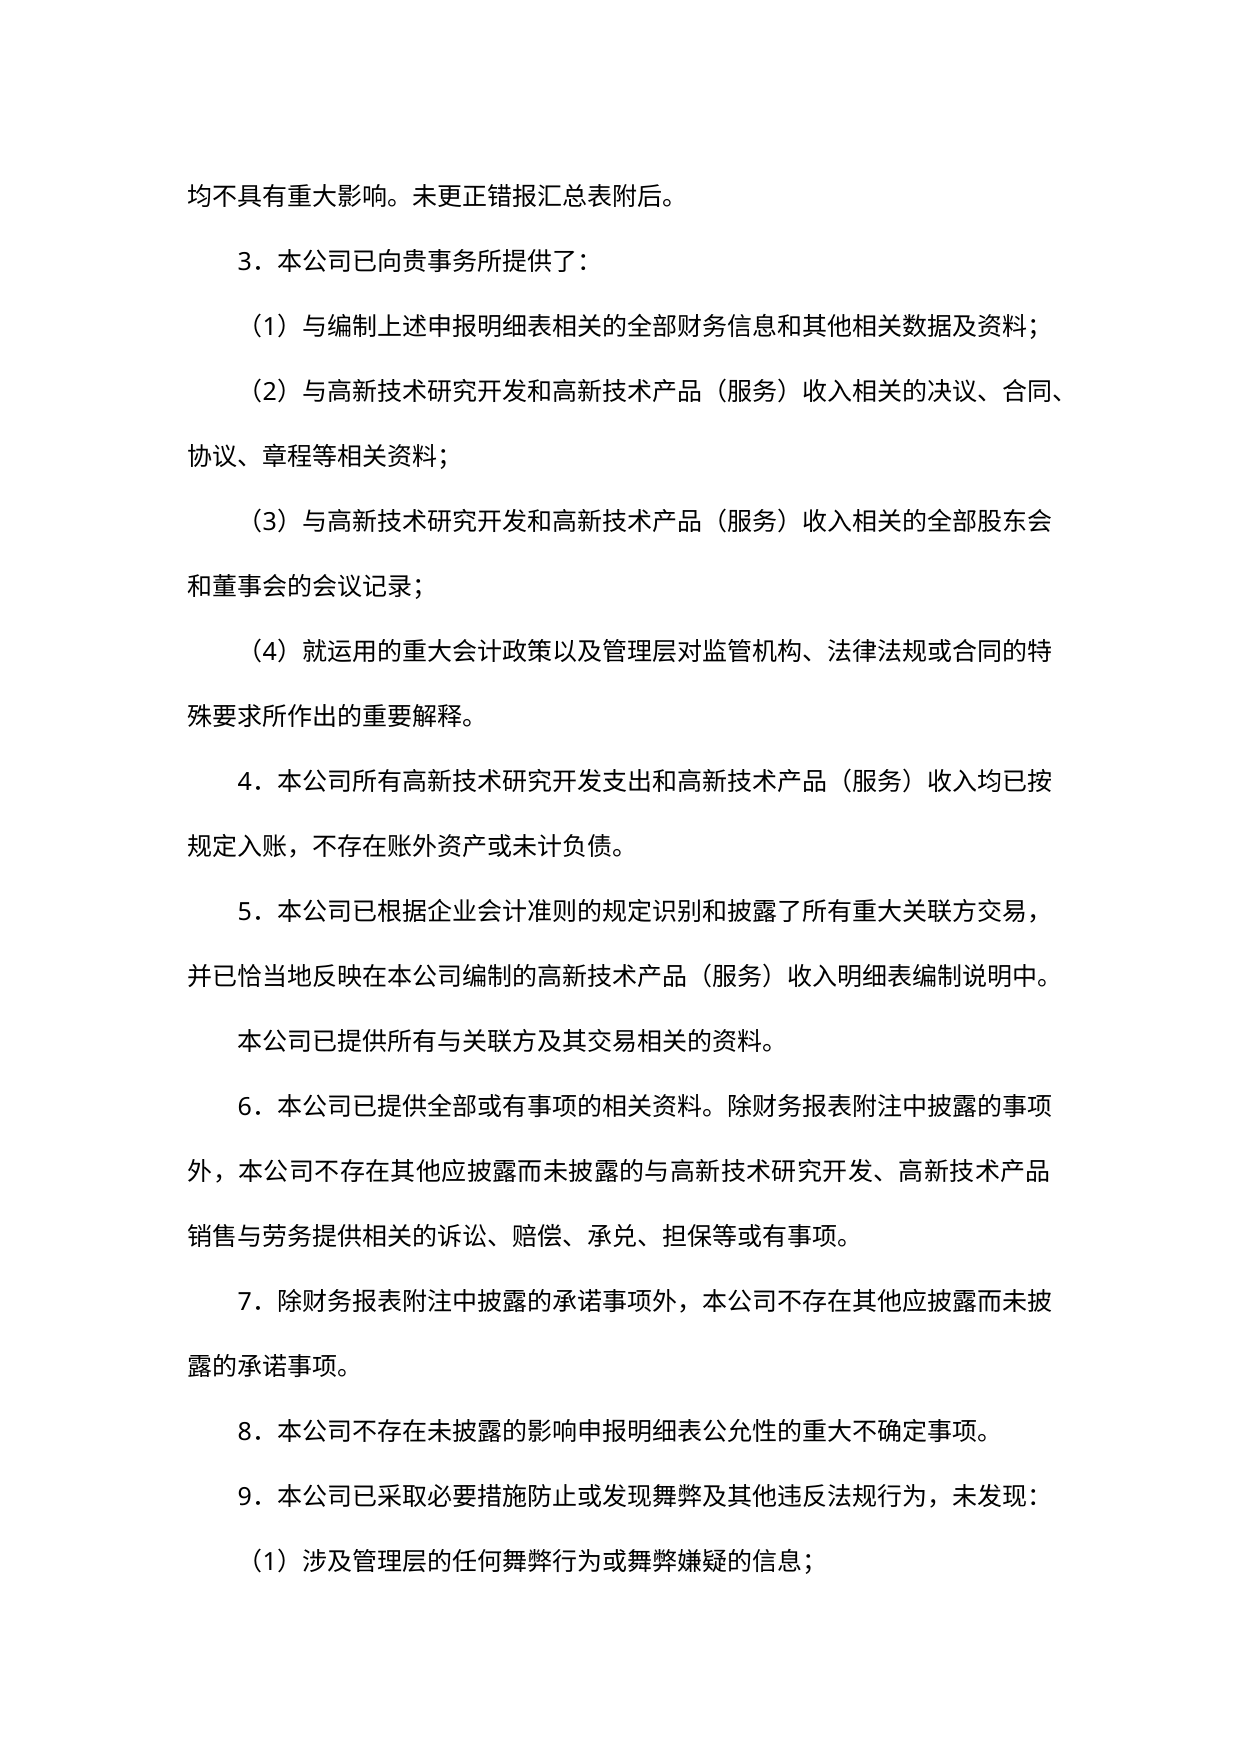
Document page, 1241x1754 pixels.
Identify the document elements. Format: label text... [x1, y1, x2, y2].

text 7．除财务报表附注中披露的承诺事项外，本公司不存在其他应披露而未披露的承诺事项。 [187, 1267, 1053, 1397]
text 4．本公司所有高新技术研究开发支出和高新技术产品（服务）收入均已按规定入账，不存在账外资产或未计负债。 [187, 747, 1053, 877]
text （4）就运用的重大会计政策以及管理层对监管机构、法律法规或合同的特殊要求所作出的重要解释。 [187, 617, 1053, 747]
text （1）与编制上述申报明细表相关的全部财务信息和其他相关数据及资料； [187, 292, 1053, 357]
text （1）涉及管理层的任何舞弊行为或舞弊嫌疑的信息； [187, 1527, 1053, 1592]
text 9．本公司已采取必要措施防止或发现舞弊及其他违反法规行为，未发现： [187, 1462, 1053, 1527]
text 6．本公司已提供全部或有事项的相关资料。除财务报表附注中披露的事项外，本公司不存在其他应披露而未披露的与高新技术研究开发、高新技术产品销售与劳务提供相关的诉讼、赔偿、承兑、担保等或有事项。 [187, 1072, 1053, 1267]
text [187, 162, 1053, 227]
text 8．本公司不存在未披露的影响申报明细表公允性的重大不确定事项。 [187, 1397, 1053, 1462]
text 3．本公司已向贵事务所提供了： [187, 227, 1053, 292]
text 5．本公司已根据企业会计准则的规定识别和披露了所有重大关联方交易，并已恰当地反映在本公司编制的高新技术产品（服务）收入明细表编制说明中。 [187, 877, 1053, 1007]
text （3）与高新技术研究开发和高新技术产品（服务）收入相关的全部股东会和董事会的会议记录； [187, 487, 1053, 617]
text 本公司已提供所有与关联方及其交易相关的资料。 [187, 1007, 1053, 1072]
text （2）与高新技术研究开发和高新技术产品（服务）收入相关的决议、合同、协议、章程等相关资料； [187, 357, 1053, 487]
